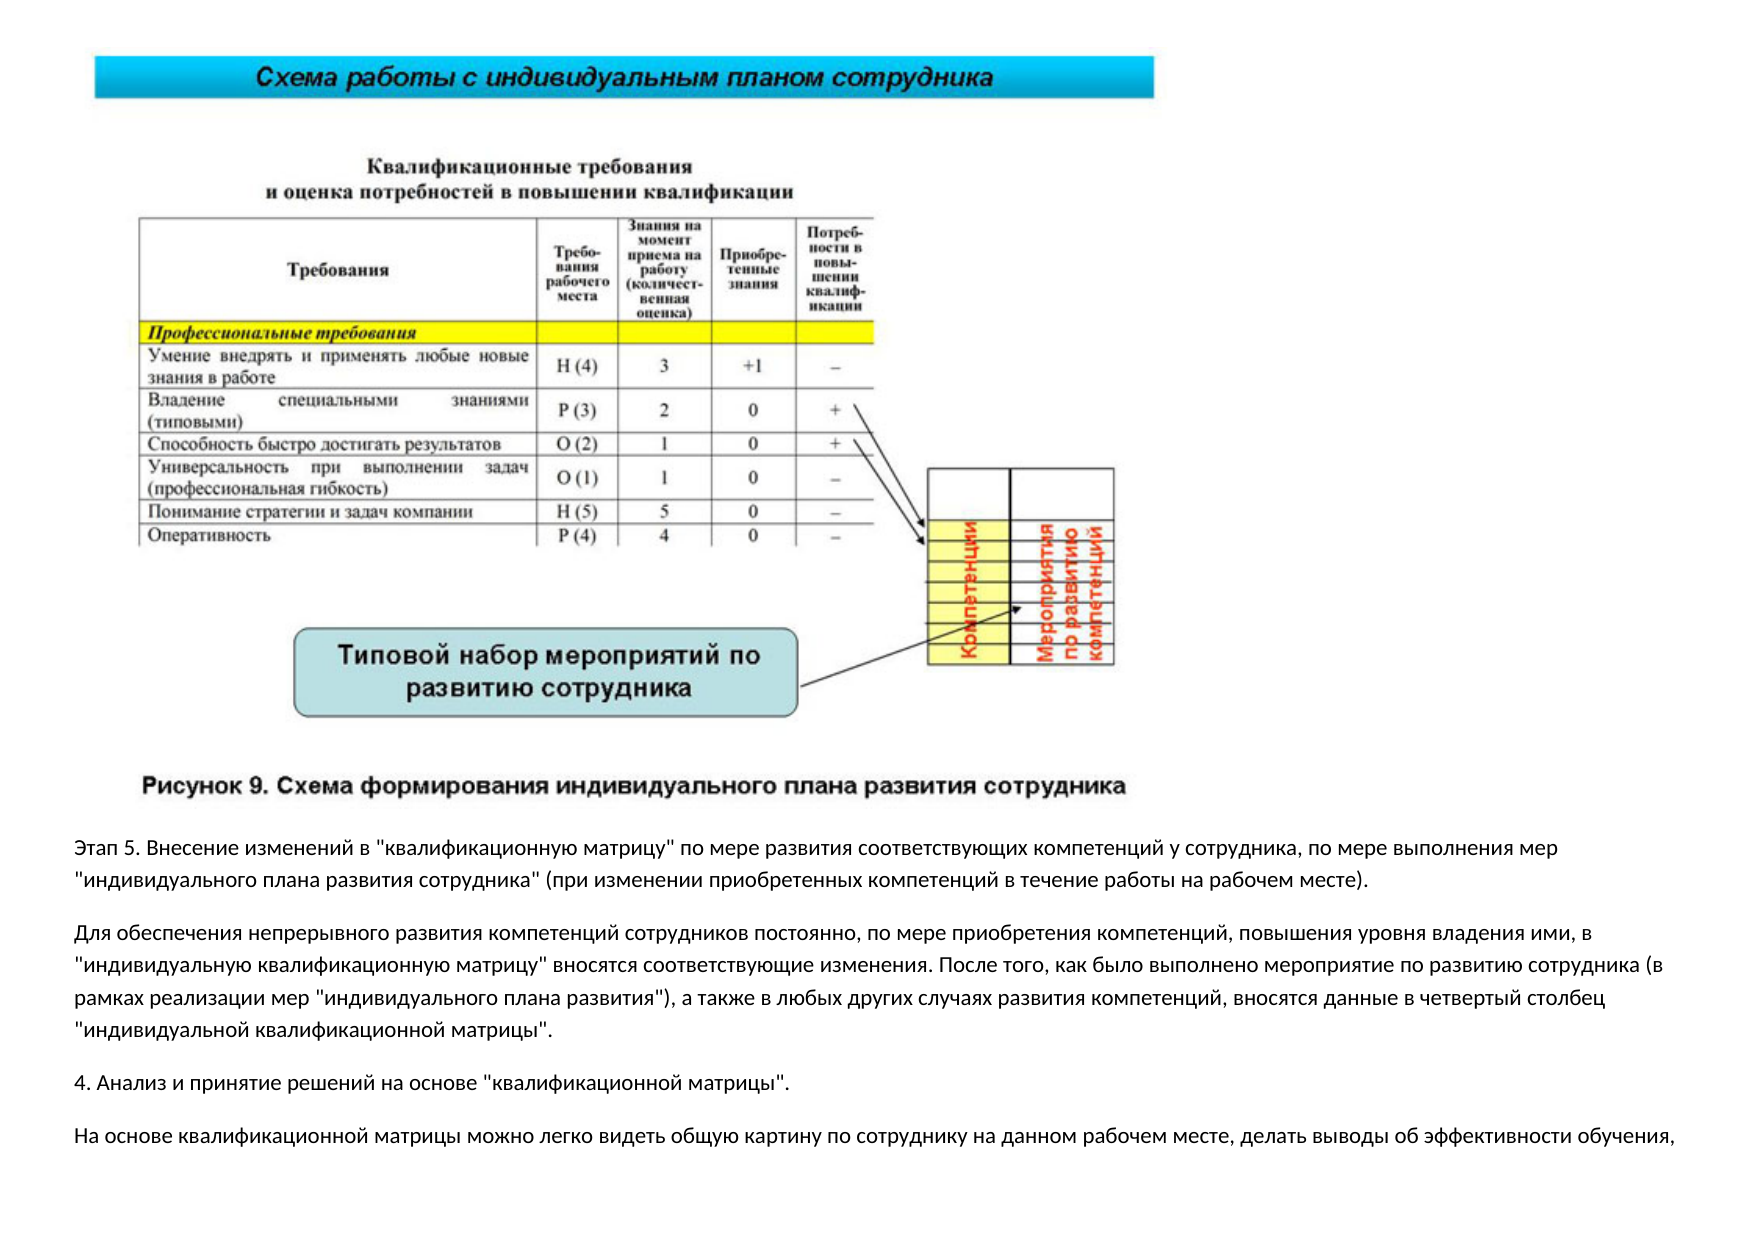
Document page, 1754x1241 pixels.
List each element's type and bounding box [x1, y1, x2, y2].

table_header [74, 47, 1680, 1149]
picture [73, 47, 1168, 809]
